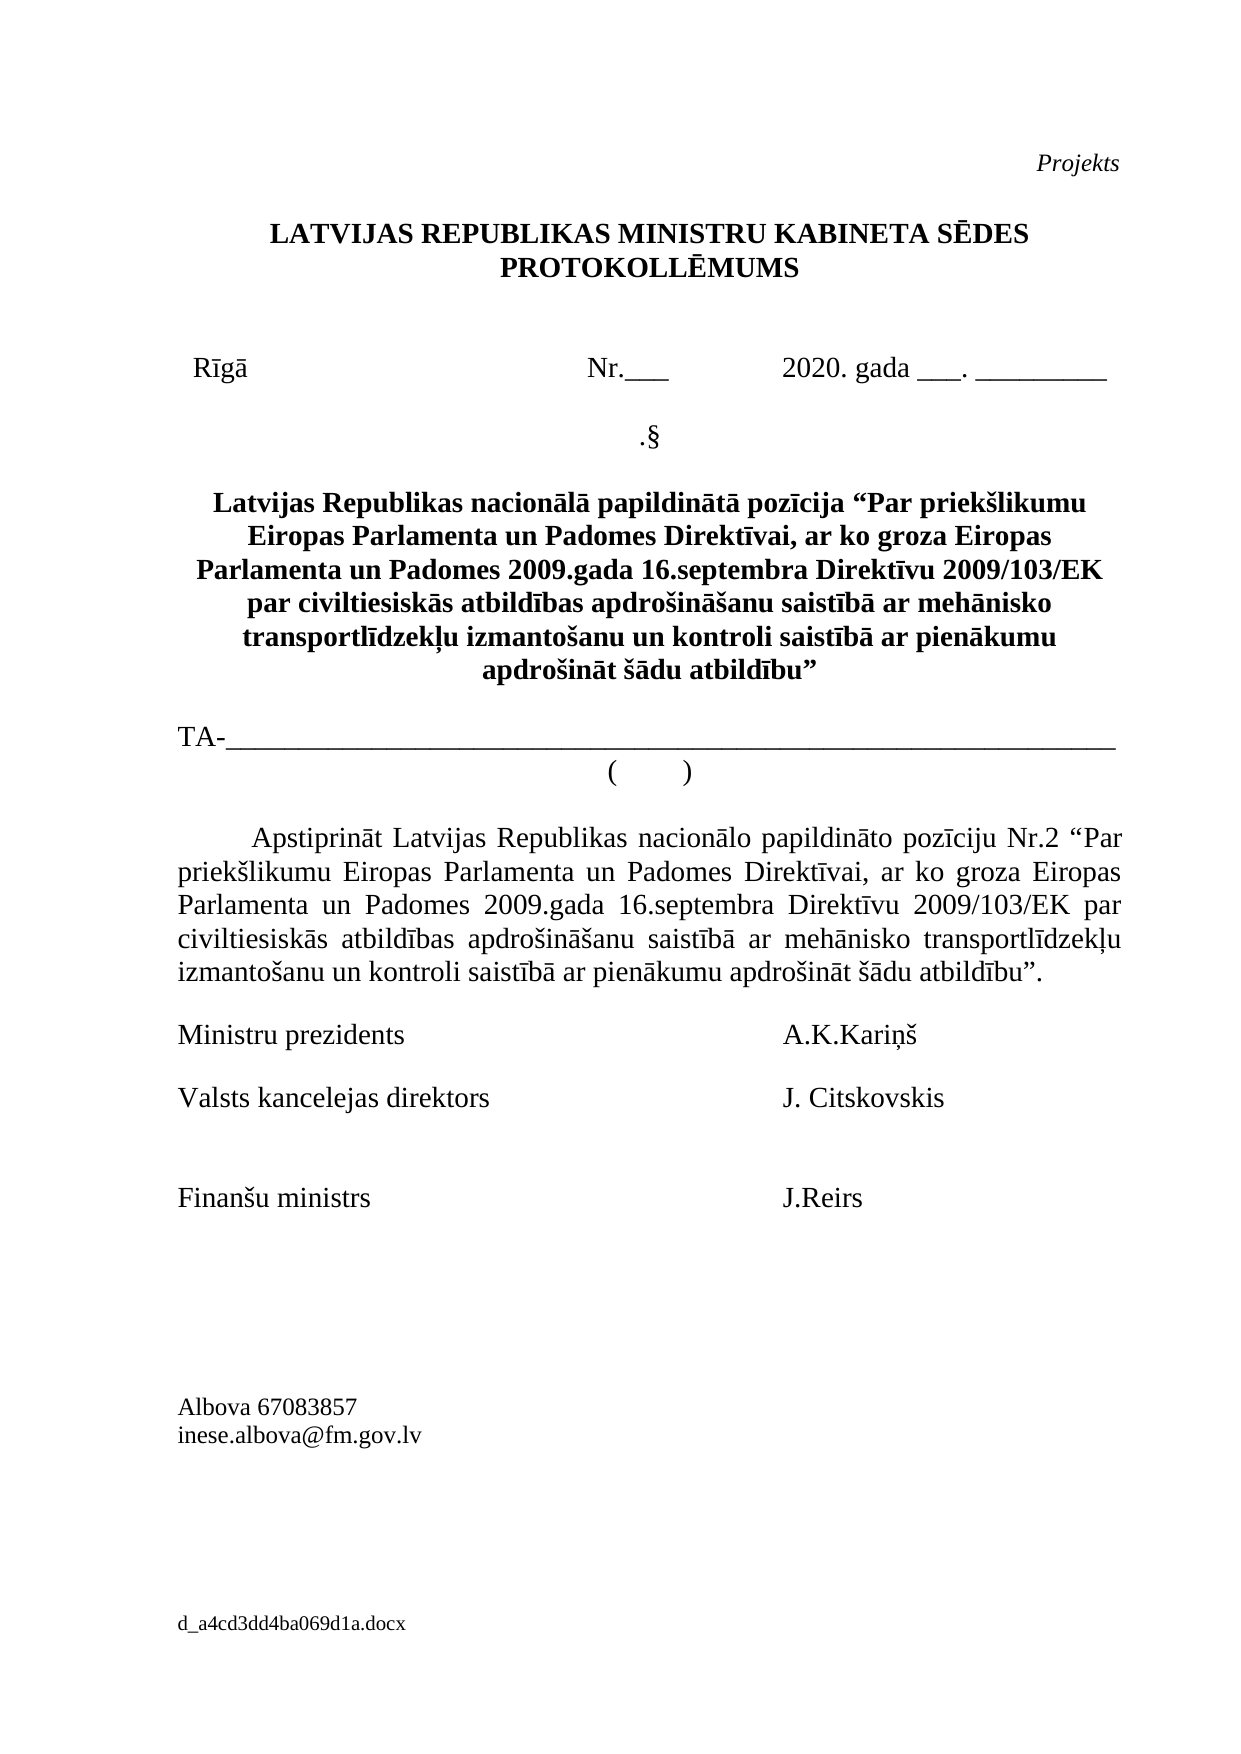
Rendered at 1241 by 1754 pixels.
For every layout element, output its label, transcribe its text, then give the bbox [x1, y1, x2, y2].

text LATVIJAS REPUBLIKAS MINISTRU KABINETA SĒDES PROTOKOLLĒMUMS [177, 216, 1122, 283]
text ( ) [177, 753, 1122, 787]
text Finanšu ministrs J.Reirs [177, 1180, 1122, 1214]
table_header Rīgā [181, 351, 576, 384]
table_header 2020. gada ___. _________ [687, 351, 1118, 384]
text Albova 67083857 [177, 1392, 1122, 1421]
text Valsts kancelejas direktors J. Citskovskis [177, 1080, 1122, 1113]
text Projekts [177, 148, 1122, 176]
text Apstiprināt Latvijas Republikas nacionālo papildināto pozīciju Nr.2 “Par priekšlikumu Eiropas Parlamenta un Padomes Direktīvai, ar ko groza Eiropas Parlamenta un Padomes 2009.gada 16.septembra Direktīvu 2009/103/EK par civiltiesiskās atbildības apdrošināšanu saistībā ar mehānisko transportlīdzekļu izmantošanu un kontroli saistībā ar pienākumu apdrošināt šādu atbildību”. [177, 820, 1122, 988]
text Ministru prezidents A.K.Kariņš [177, 1017, 1122, 1051]
text Latvijas Republikas nacionālā papildinātā pozīcija “Par priekšlikumu Eiropas Parlamenta un Padomes Direktīvai, ar ko groza Eiropas Parlamenta un Padomes 2009.gada 16.septembra Direktīvu 2009/103/EK par civiltiesiskās atbildības apdrošināšanu saistībā ar mehānisko transportlīdzekļu izmantošanu un kontroli saistībā ar pienākumu apdrošināt šādu atbildību” [177, 485, 1122, 686]
text inese.albova@fm.gov.lv [177, 1421, 1122, 1449]
text .§ [177, 418, 1122, 451]
text TA-_____________________________________________________________ [177, 719, 1122, 753]
table_header Nr.___ [576, 351, 687, 384]
